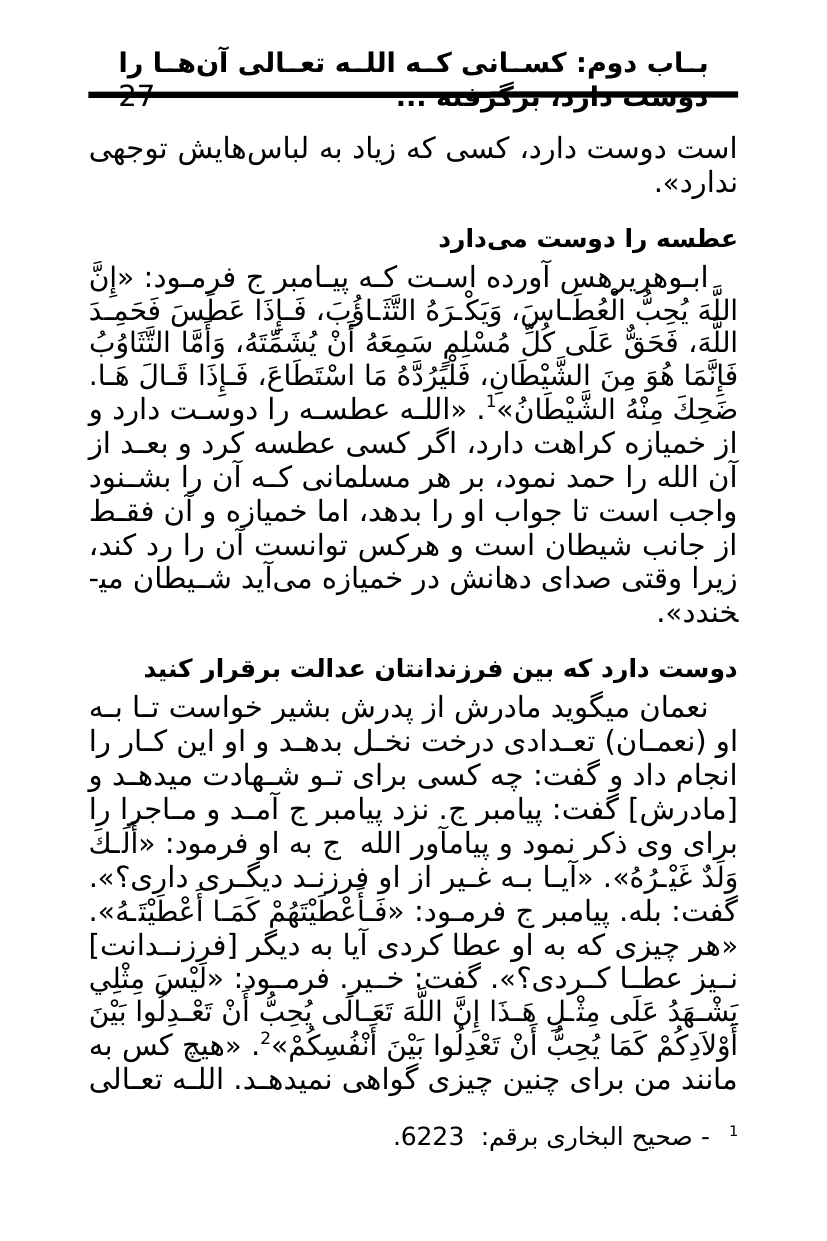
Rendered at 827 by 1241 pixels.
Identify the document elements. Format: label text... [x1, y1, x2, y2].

text عطسه را دوست می‌دارد [89, 224, 738, 254]
text دوست دارد که بین فرزندانتان عدالت برقرار کنید [89, 655, 738, 684]
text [89, 690, 738, 1096]
text از ابوهریرهس آمده است که فرستادهی الله ج فرمود: «إِنَّ اللهَ تَعَالى يُحبُّ المُؤمنَ المُتبذِّلَ الذى لاَ يُبالِي مَا لَبسَ». «الله تعالی مؤمنی را که کهنه پوش است دوست دارد، کسی که زیاد به لباس‌هایش توجهی ندارد». [89, 132, 738, 199]
text ابوهریرهس آورده است که پیامبر ج فرمود: «إِنَّ اللَّهَ يُحِبُّ الْعُطَاسَ، وَيَكْرَهُ التَّثَاؤُبَ، فَإِذَا عَطَسَ فَحَمِدَ اللَّهَ، فَحَقٌّ عَلَى كُلِّ مُسْلِمٍ سَمِعَهُ أَنْ يُشَمِّتَهُ، وَأَمَّا التَّثَاوُبُ فَإِنَّمَا هُوَ مِنَ الشَّيْطَانِ، فَلْيَرُدَّهُ مَا اسْتَطَاعَ، فَإِذَا قَالَ هَا. ضَحِكَ مِنْهُ الشَّيْطَانُ». «الله عطسه را دوست دارد و از خمیازه کراهت دارد، اگر کسی عطسه کرد و بعد از آن الله را حمد نمود، بر هر مسلمانی که آن را بشنود واجب است تا جواب او را بدهد، اما خمیازه و آن فقط از جانب شیطان است و هرکس توانست آن را رد کند، زیرا وقتی صدای دهانش در خمیازه می‌آید شیطان میخندد». [89, 260, 738, 630]
